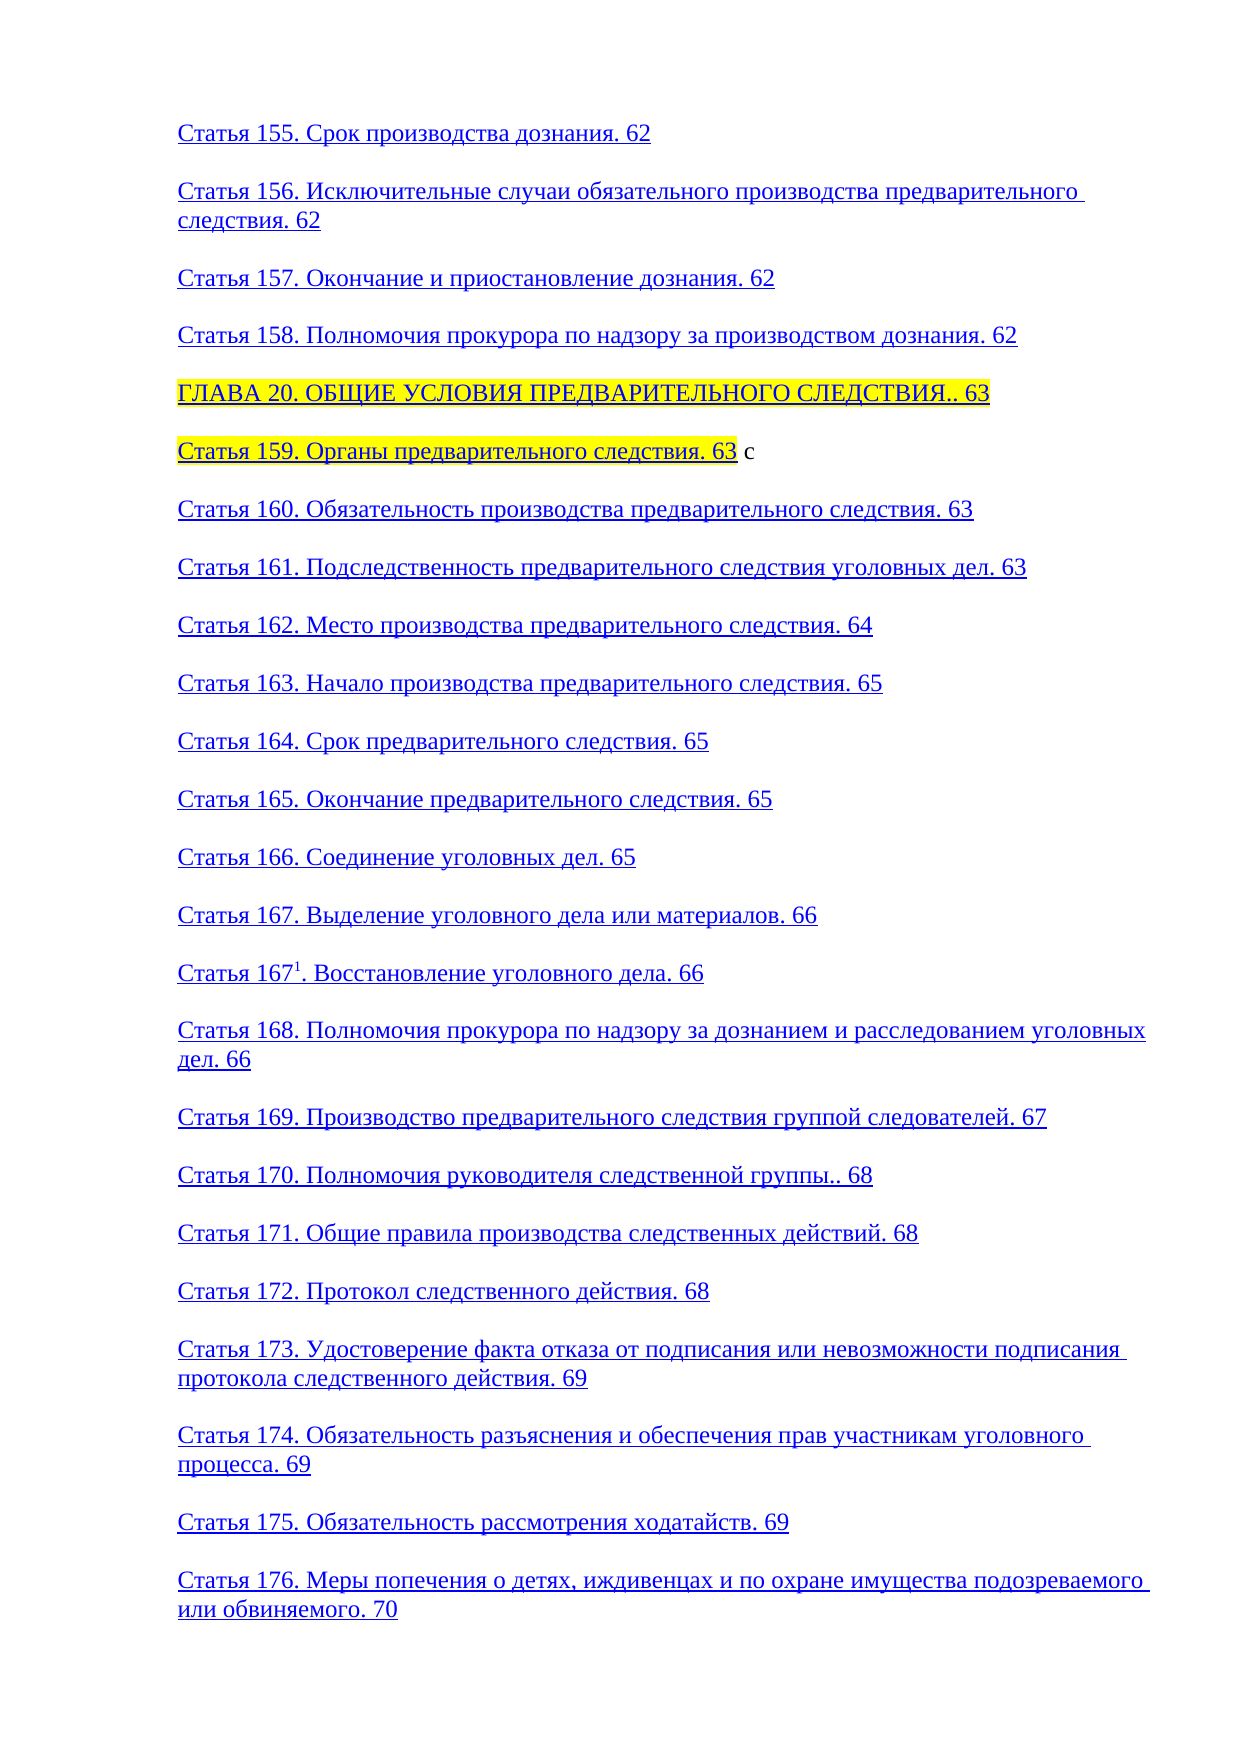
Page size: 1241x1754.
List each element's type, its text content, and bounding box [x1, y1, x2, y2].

text Статья 169. Производство предварительного следствия группой следователей. 67 [177, 1102, 1152, 1131]
text Статья 166. Соединение уголовных дел. 65 [177, 842, 1152, 871]
text Статья 176. Меры попечения о детях, иждивенцах и по охране имущества подозреваемого или обвиняемого. 70 [177, 1565, 1152, 1623]
text Статья 1671. Восстановление уголовного дела. 66 [177, 958, 1152, 986]
text Статья 159. Органы предварительного следствия. 63 с [737, 436, 1152, 465]
text Статья 161. Подследственность предварительного следствия уголовных дел. 63 [177, 552, 1152, 581]
text Статья 164. Срок предварительного следствия. 65 [177, 726, 1152, 755]
text Статья 162. Место производства предварительного следствия. 64 [177, 610, 1152, 639]
text Статья 160. Обязательность производства предварительного следствия. 63 [177, 494, 1152, 523]
text Статья 158. Полномочия прокурора по надзору за производством дознания. 62 [177, 321, 1152, 349]
text Статья 165. Окончание предварительного следствия. 65 [177, 784, 1152, 813]
text Статья 172. Протокол следственного действия. 68 [177, 1276, 1152, 1305]
text Статья 167. Выделение уголовного дела или материалов. 66 [177, 900, 1152, 928]
text Статья 170. Полномочия руководителя следственной группы.. 68 [177, 1160, 1152, 1189]
text Статья 157. Окончание и приостановление дознания. 62 [177, 263, 1152, 291]
text Статья 156. Исключительные случаи обязательного производства предварительного следствия. 62 [177, 176, 1152, 233]
text Статья 173. Удостоверение факта отказа от подписания или невозможности подписания протокола следственного действия. 69 [177, 1334, 1152, 1391]
text Статья 168. Полномочия прокурора по надзору за дознанием и расследованием уголовных дел. 66 [177, 1016, 1152, 1073]
text Статья 174. Обязательность разъяснения и обеспечения прав участникам уголовного процесса. 69 [177, 1421, 1152, 1478]
text Статья 163. Начало производства предварительного следствия. 65 [177, 668, 1152, 697]
text Статья 175. Обязательность рассмотрения ходатайств. 69 [177, 1507, 1152, 1536]
text ГЛАВА 20. ОБЩИЕ УСЛОВИЯ ПРЕДВАРИТЕЛЬНОГО СЛЕДСТВИЯ.. 63 [177, 378, 1152, 407]
text Статья 171. Общие правила производства следственных действий. 68 [177, 1218, 1152, 1247]
text Статья 155. Срок производства дознания. 62 [177, 118, 1152, 147]
